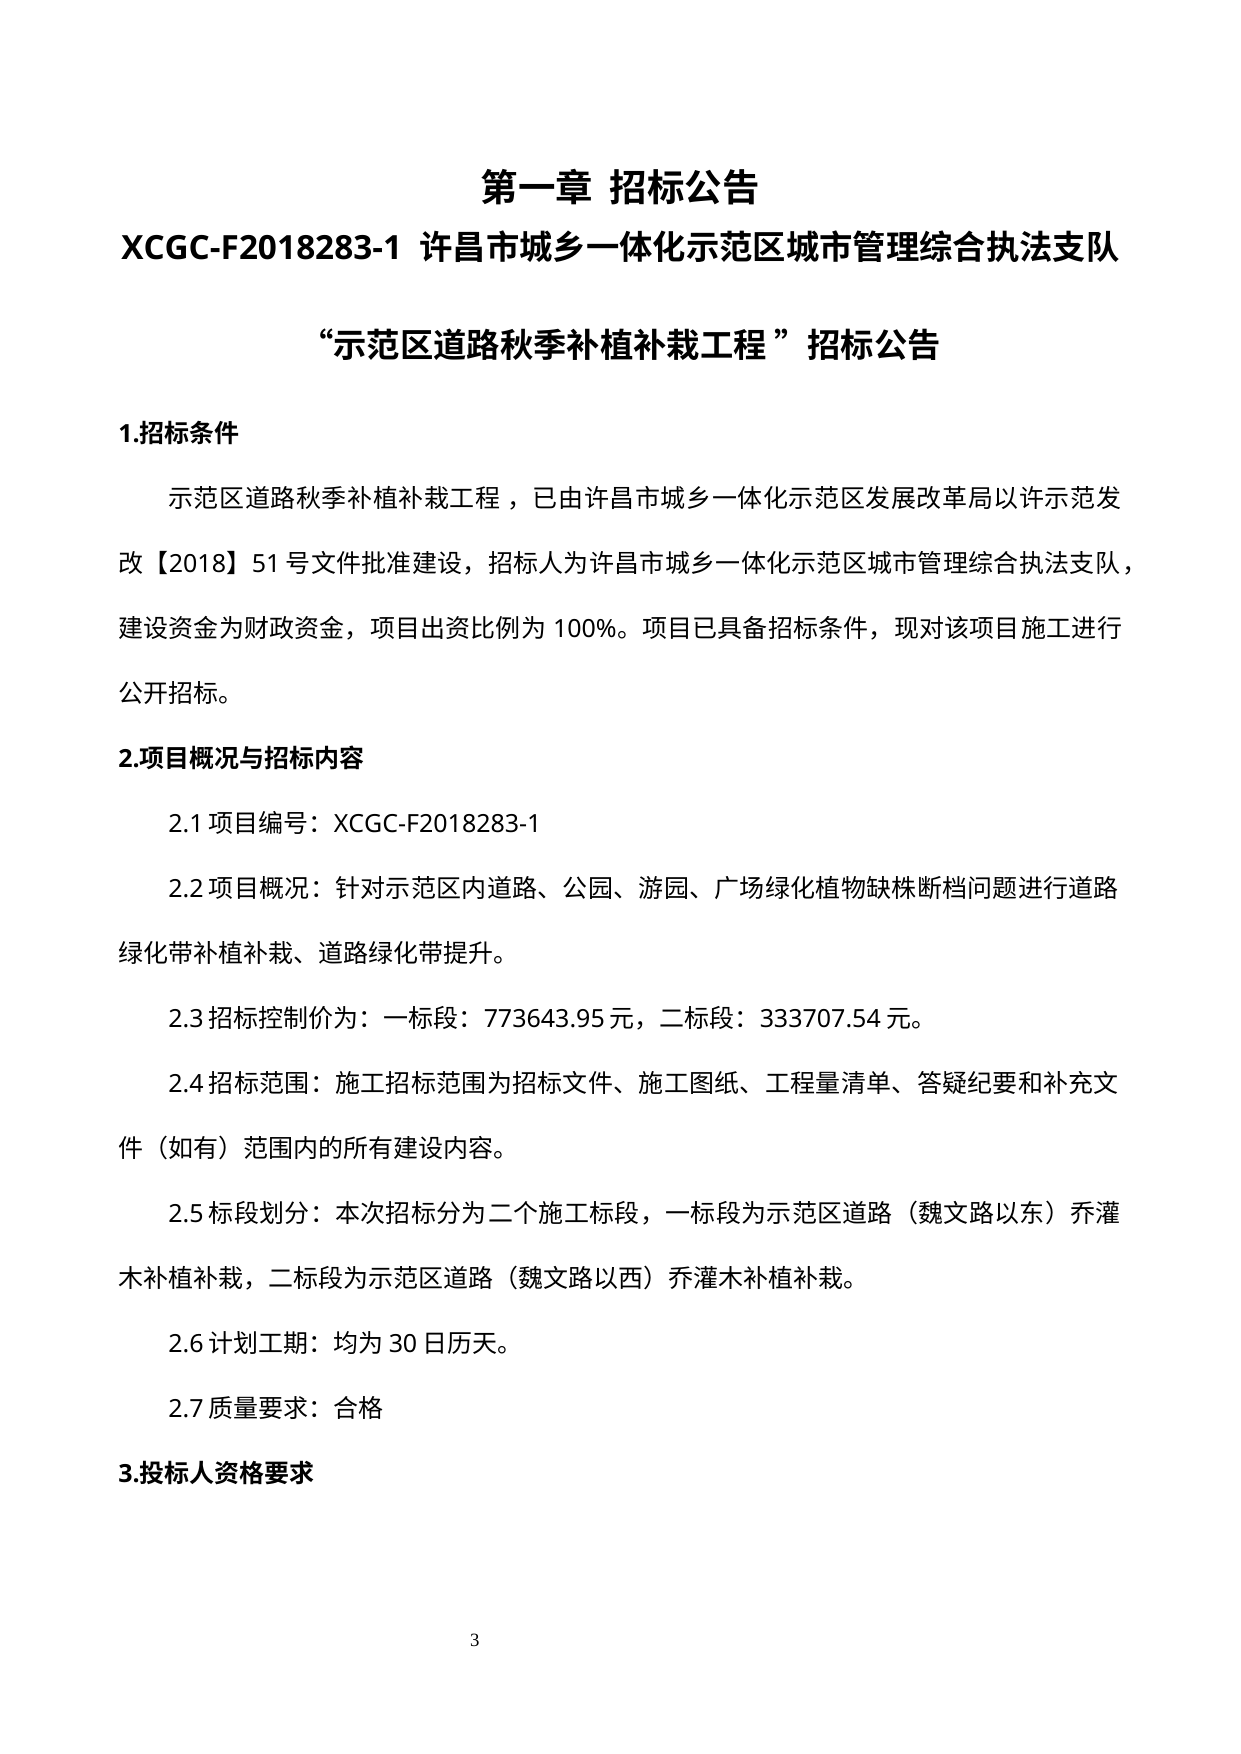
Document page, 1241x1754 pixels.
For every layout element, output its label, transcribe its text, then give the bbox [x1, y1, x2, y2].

text 2.6计划工期：均为30日历天。 [118, 1309, 1122, 1374]
text 2.4招标范围：施工招标范围为招标文件、施工图纸、工程量清单、答疑纪要和补充文件（如有）范围内的所有建设内容。 [118, 1049, 1122, 1179]
text 2.3招标控制价为：一标段：773643.95元，二标段：333707.54元。 [118, 984, 1122, 1049]
text 第一章 招标公告 [118, 158, 1122, 212]
text 2.7质量要求：合格 [118, 1374, 1122, 1439]
text 3.投标人资格要求 [118, 1439, 1122, 1504]
text 2.项目概况与招标内容 [118, 724, 1122, 789]
text 2.2项目概况：针对示范区内道路、公园、游园、广场绿化植物缺株断档问题进行道路绿化带补植补栽、道路绿化带提升。 [118, 854, 1122, 984]
text 1.招标条件 [118, 399, 1122, 464]
text 示范区道路秋季补植补栽工程 ，已由许昌市城乡一体化示范区发展改革局以许示范发改【2018】51号文件批准建设，招标人为许昌市城乡一体化示范区城市管理综合执法支队，建设资金为财政资金，项目出资比例为100%。项目已具备招标条件，现对该项目施工进行公开招标。 [118, 464, 1122, 724]
text 2.5标段划分：本次招标分为二个施工标段，一标段为示范区道路（魏文路以东）乔灌木补植补栽，二标段为示范区道路（魏文路以西）乔灌木补植补栽。 [118, 1179, 1122, 1309]
text XCGC-F2018283-1 许昌市城乡一体化示范区城市管理综合执法支队“示范区道路秋季补植补栽工程 ”招标公告 [118, 212, 1122, 375]
text 2.1项目编号：XCGC-F2018283-1 [118, 789, 1122, 854]
